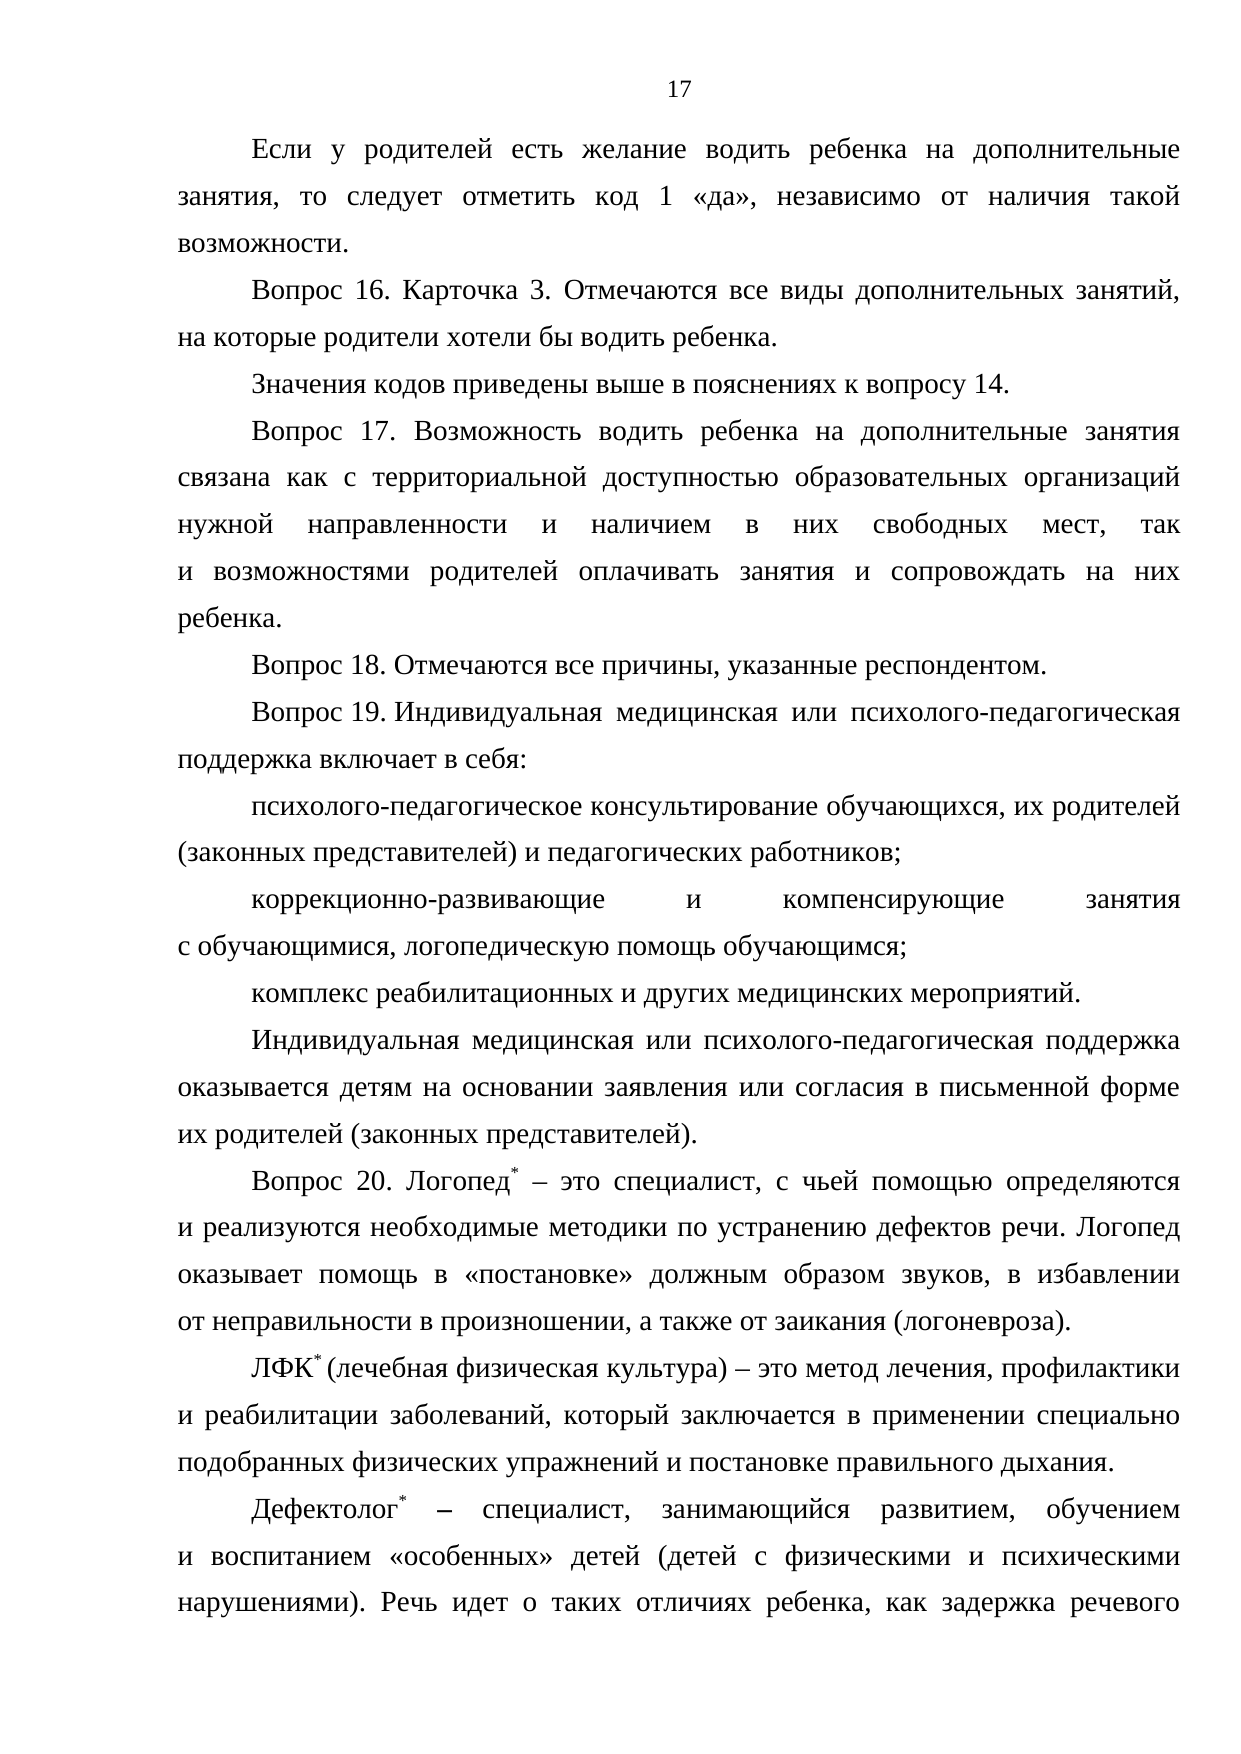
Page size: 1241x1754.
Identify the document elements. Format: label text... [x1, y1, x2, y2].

text ЛФК* (лечебная физическая культура) – это метод лечения, профилактики и реабилитации заболеваний, который заключается в применении специально подобранных физических упражнений и постановке правильного дыхания. [177, 1350, 1181, 1477]
text Индивидуальная медицинская или психолого-педагогическая поддержка оказывается детям на основании заявления или согласия в письменной форме их родителей (законных представителей). [177, 1022, 1181, 1149]
text комплекс реабилитационных и других медицинских мероприятий. [177, 975, 1181, 1009]
text коррекционно-развивающие и компенсирующие занятия с обучающимися, логопедическую помощь обучающимся; [177, 881, 1181, 962]
text Вопрос 17. Возможность водить ребенка на дополнительные занятия связана как с территориальной доступностью образовательных организаций нужной направленности и наличием в них свободных мест, так и возможностями родителей оплачивать занятия и сопровождать на них ребенка. [177, 413, 1181, 634]
text Вопрос 16. Карточка 3. Отмечаются все виды дополнительных занятий, на которые родители хотели бы водить ребенка. [177, 272, 1181, 352]
text Если у родителей есть желание водить ребенка на дополнительные занятия, то следует отметить код 1 «да», независимо от наличия такой возможности. [177, 131, 1181, 259]
text Вопрос 20. Логопед* – это специалист, с чьей помощью определяются и реализуются необходимые методики по устранению дефектов речи. Логопед оказывает помощь в «постановке» должным образом звуков, в избавлении от неправильности в произношении, а также от заикания (логоневроза). [177, 1163, 1181, 1337]
text Вопрос 19. Индивидуальная медицинская или психолого-педагогическая поддержка включает в себя: [177, 694, 1181, 774]
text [177, 1491, 1181, 1618]
text психолого-педагогическое консультирование обучающихся, их родителей (законных представителей) и педагогических работников; [177, 788, 1181, 868]
text Вопрос 18. Отмечаются все причины, указанные респондентом. [177, 647, 1181, 681]
text Значения кодов приведены выше в пояснениях к вопросу 14. [177, 366, 1181, 399]
